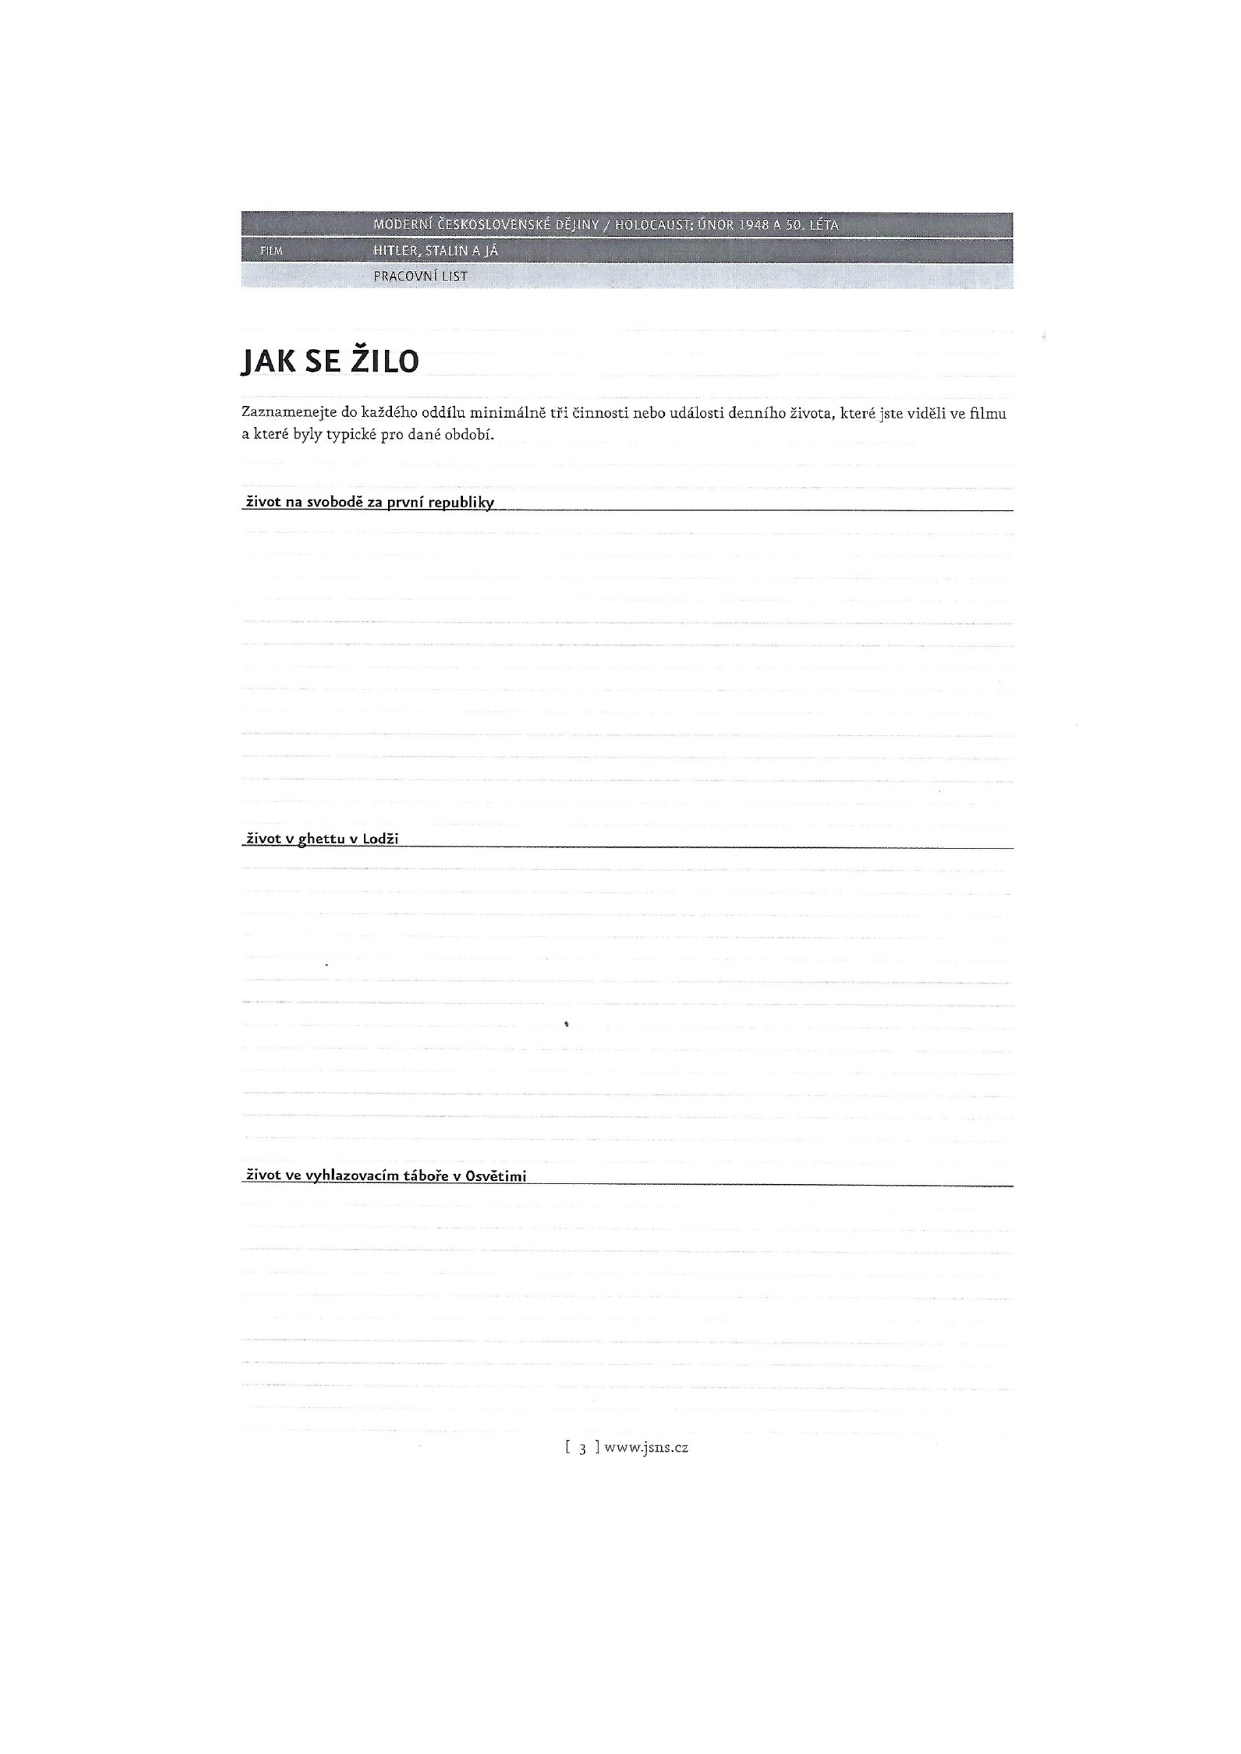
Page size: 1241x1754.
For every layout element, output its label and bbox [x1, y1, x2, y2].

picture [147, 147, 1093, 1485]
